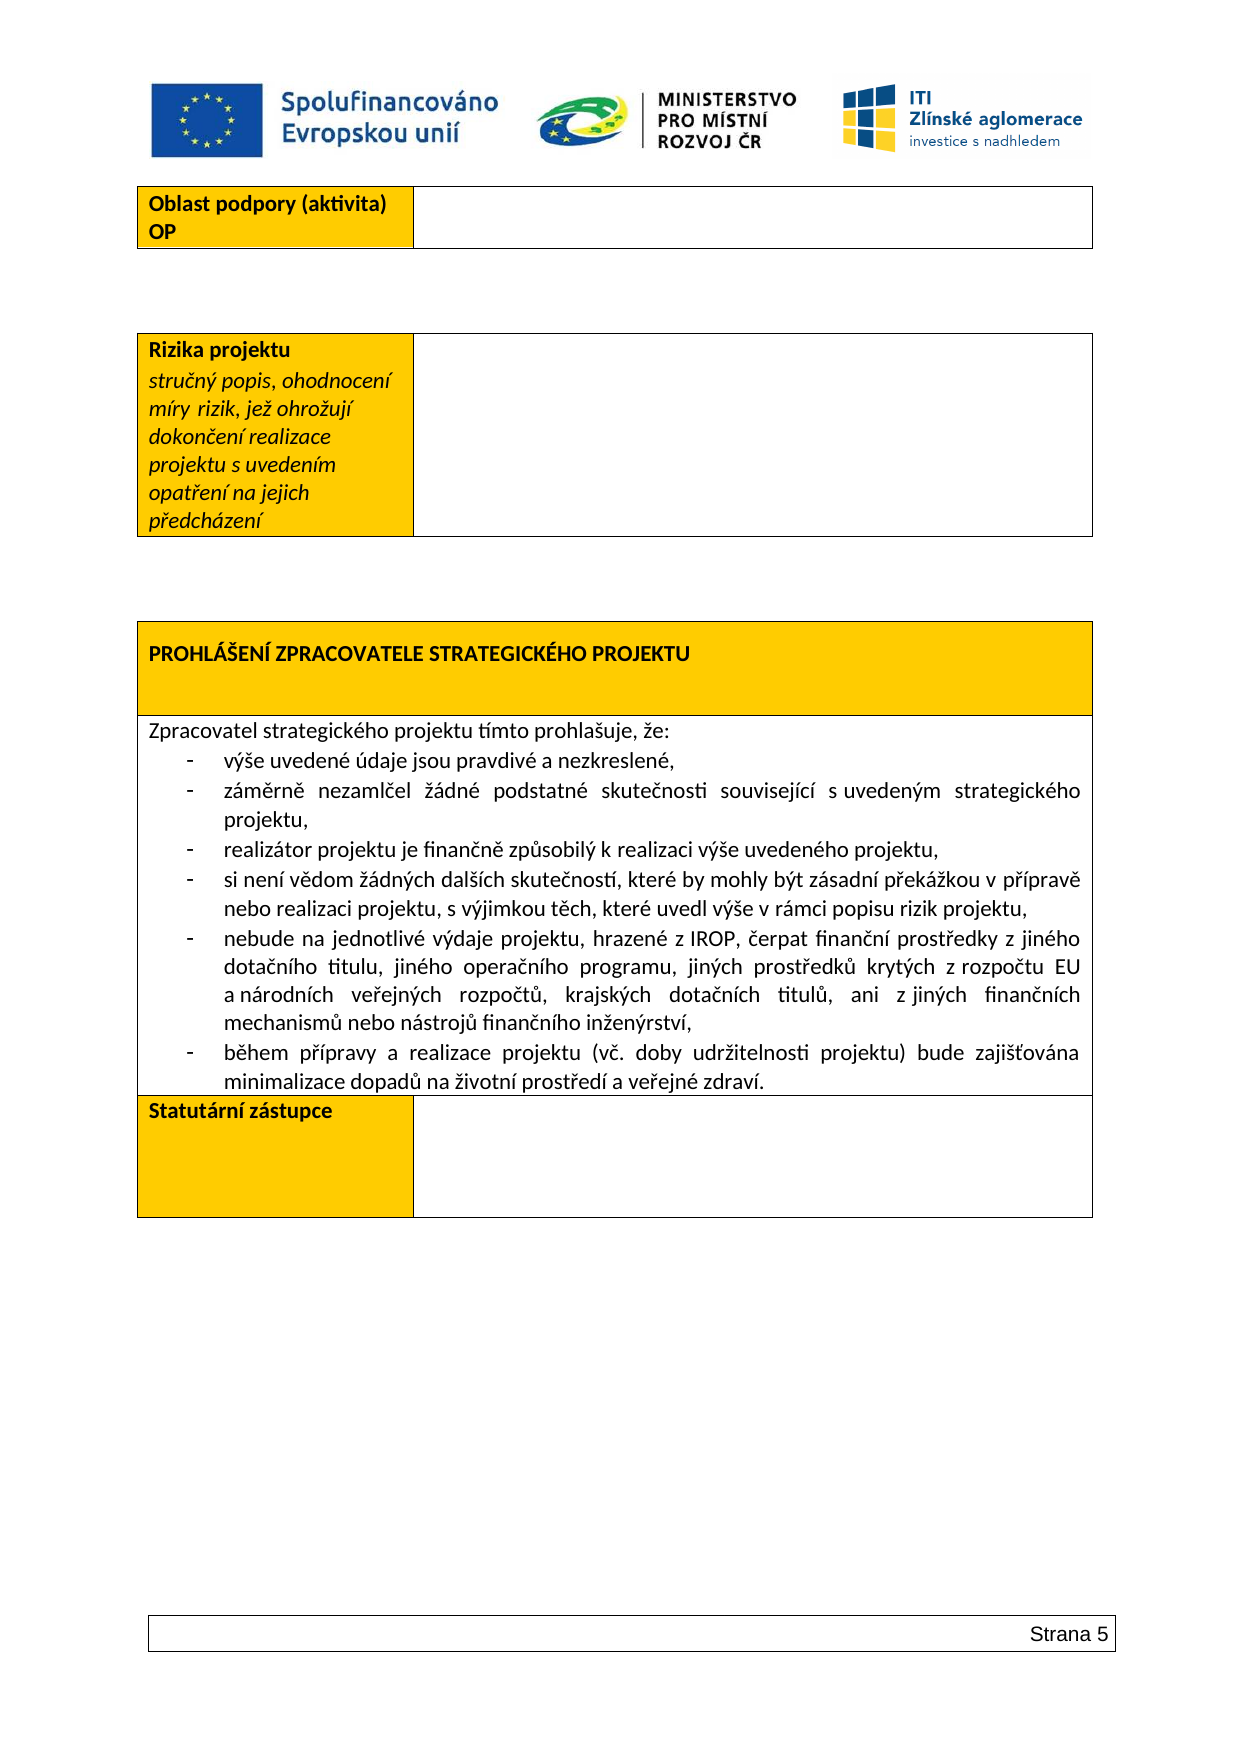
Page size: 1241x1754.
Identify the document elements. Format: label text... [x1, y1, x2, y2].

picture [831, 73, 1092, 159]
table_cell Oblast podpory (aktivita) OP [138, 187, 413, 247]
picture [149, 81, 801, 159]
table_cell [414, 187, 1092, 247]
table_header Rizika projektu stručný popis, ohodnocení míry rizik, jež ohrožují dokončení realizace projektu s uvedením opatření na jejich předcházení [138, 334, 413, 536]
table_header Prohlášení zpracovatele Strategického projektu [138, 622, 1092, 715]
table_cell [414, 1096, 1092, 1217]
table_cell Zpracovatel strategického projektu tímto prohlašuje, že: výše uvedené údaje jsou pravdivé a nezkreslené, záměrně nezamlčel žádné podstatné skutečnosti související s uvedeným strategického projektu, realizátor projektu je finančně způsobilý k realizaci výše uvedeného projektu, si není vědom žádných dalších skutečností, které by mohly být zásadní překážkou v přípravě nebo realizaci projektu, s výjimkou těch, které uvedl výše v rámci popisu rizik projektu, nebude na jednotlivé výdaje projektu, hrazené z IROP, čerpat finanční prostředky z jiného dotačního titulu, jiného operačního programu, jiných prostředků krytých z rozpočtu EU a národních veřejných rozpočtů, krajských dotačních titulů, ani z jiných finančních mechanismů nebo nástrojů finančního inženýrství, během přípravy a realizace projektu (vč. doby udržitelnosti projektu) bude zajišťována minimalizace dopadů na životní prostředí a veřejné zdraví. [138, 716, 1092, 1095]
table_cell Statutární zástupce [138, 1096, 413, 1217]
table_header [414, 334, 1092, 536]
